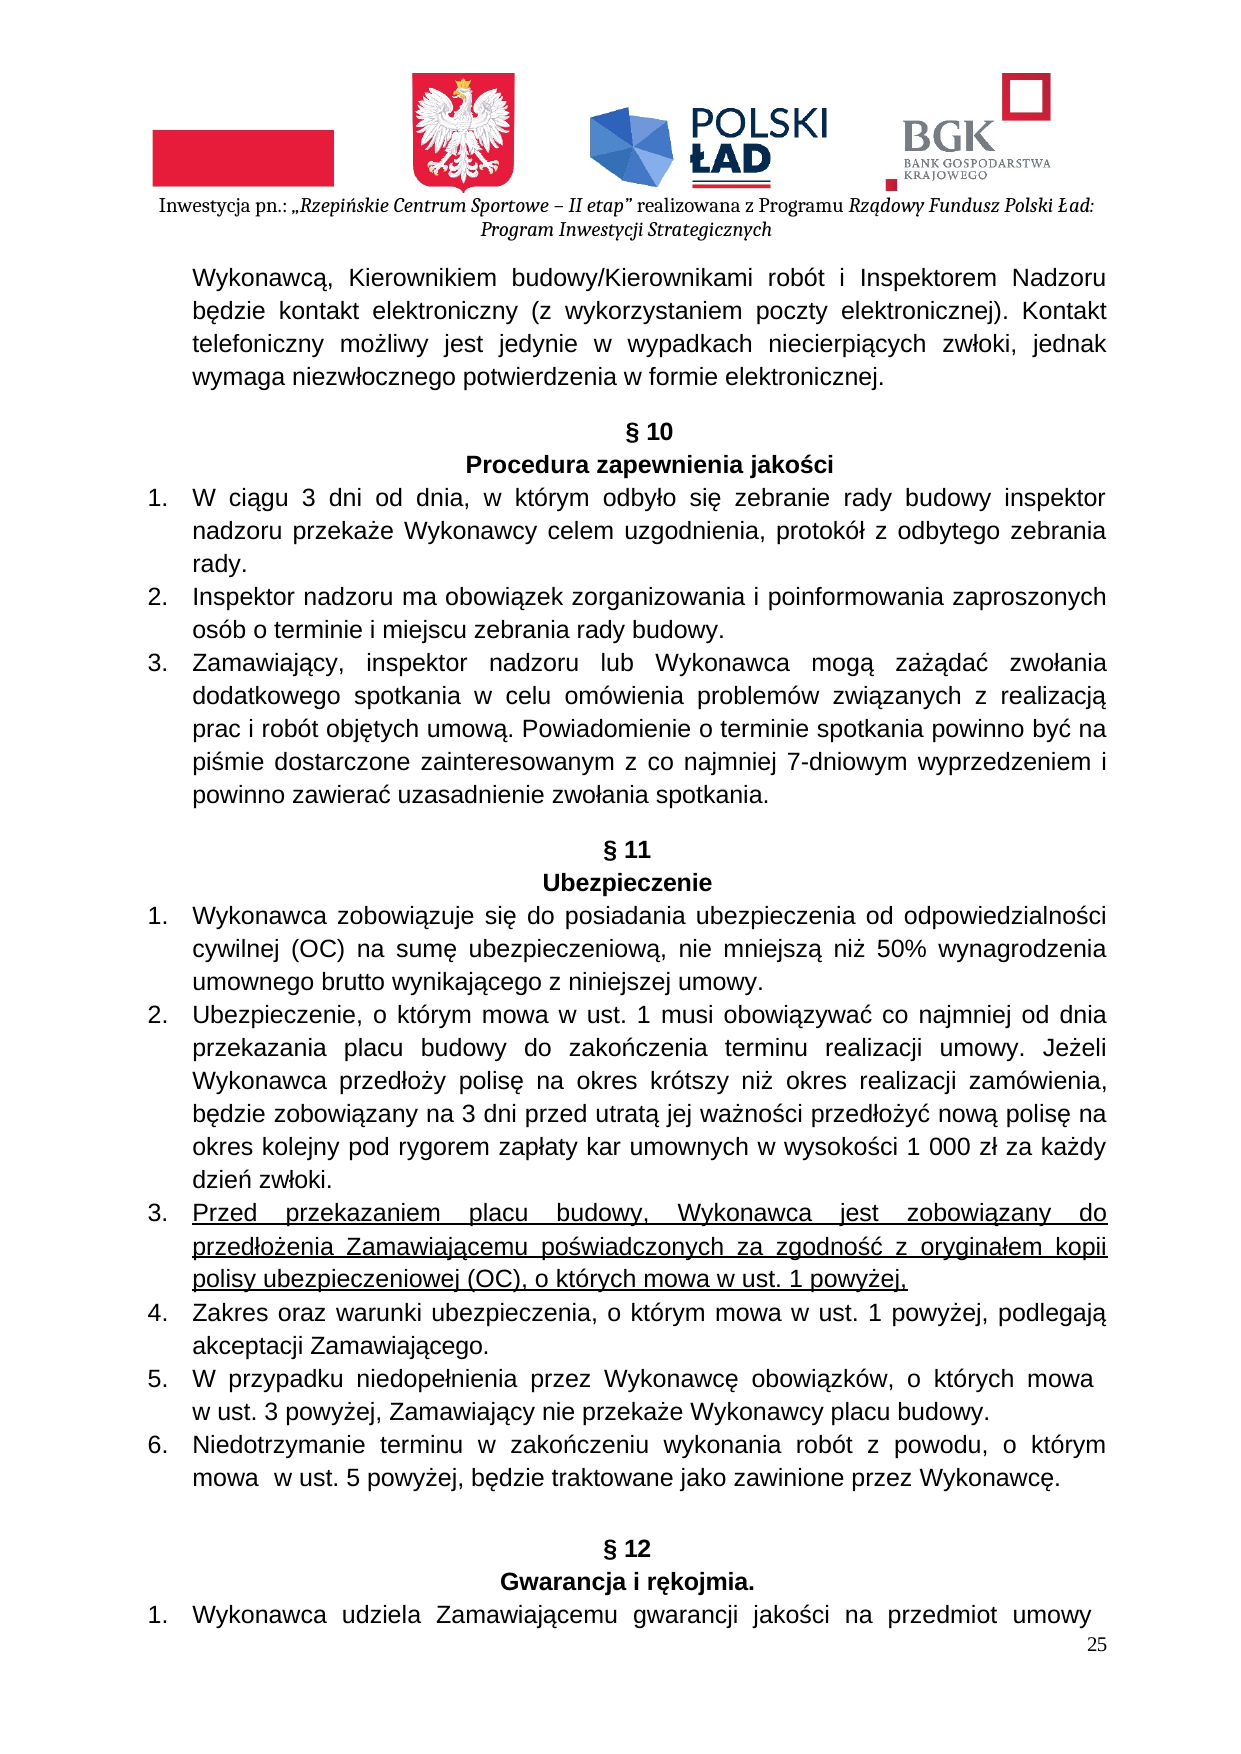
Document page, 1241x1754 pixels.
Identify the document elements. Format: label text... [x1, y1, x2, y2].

list W ciągu 3 dni od dnia, w którym odbyło się zebranie rady budowy inspektor nadzoru przekaże Wykonawcy celem uzgodnienia, protokół z odbytego zebrania rady. [147, 483, 1108, 577]
list Zamawiający, inspektor nadzoru lub Wykonawca mogą zażądać zwołania dodatkowego spotkania w celu omówienia problemów związanych z realizacją prac i robót objętych umową. Powiadomienie o terminie spotkania powinno być na piśmie dostarczone zainteresowanym z co najmniej 7-dniowym wyprzedzeniem i powinno zawierać uzasadnienie zwołania spotkania. [147, 648, 1108, 809]
text Ubezpieczenie [362, 868, 893, 897]
list Ubezpieczenie, o którym mowa w ust. 1 musi obowiązywać co najmniej od dnia przekazania placu budowy do zakończenia terminu realizacji umowy. Jeżeli Wykonawca przedłoży polisę na okres krótszy niż okres realizacji zamówienia, będzie zobowiązany na 3 dni przed utratą jej ważności przedłożyć nową polisę na okres kolejny pod rygorem zapłaty kar umownych w wysokości 1 000 zł za każdy dzień zwłoki. [147, 1000, 1108, 1194]
text § 10 [362, 417, 937, 445]
text § 12 [362, 1534, 893, 1563]
list Inspektor nadzoru ma obowiązek zorganizowania i poinformowania zaproszonych osób o terminie i miejscu zebrania rady budowy. [147, 582, 1108, 643]
text § 11 [362, 835, 893, 864]
list Niedotrzymanie terminu w zakończeniu wykonania robót z powodu, o którym mowa w ust. 5 powyżej, będzie traktowane jako zawinione przez Wykonawcę. [147, 1430, 1108, 1491]
picture [152, 73, 1098, 193]
list Wykonawca zobowiązuje się do posiadania ubezpieczenia od odpowiedzialności cywilnej (OC) na sumę ubezpieczeniową, nie mniejszą niż 50% wynagrodzenia umownego brutto wynikającego z niniejszej umowy. [147, 901, 1108, 996]
text Gwarancja i rękojmia. [362, 1567, 893, 1596]
list Zakres oraz warunki ubezpieczenia, o którym mowa w ust. 1 powyżej, podlegają akceptacji Zamawiającego. [147, 1298, 1108, 1359]
text Procedura zapewnienia jakości [362, 450, 937, 478]
list W przypadku niedopełnienia przez Wykonawcę obowiązków, o których mowa w ust. 3 powyżej, Zamawiający nie przekaże Wykonawcy placu budowy. [147, 1364, 1108, 1425]
list Przed przekazaniem placu budowy, Wykonawca jest zobowiązany do przedłożenia Zamawiającemu poświadczonych za zgodność z oryginałem kopii polisy ubezpieczeniowej (OC), o których mowa w ust. 1 powyżej, [147, 1198, 1108, 1293]
